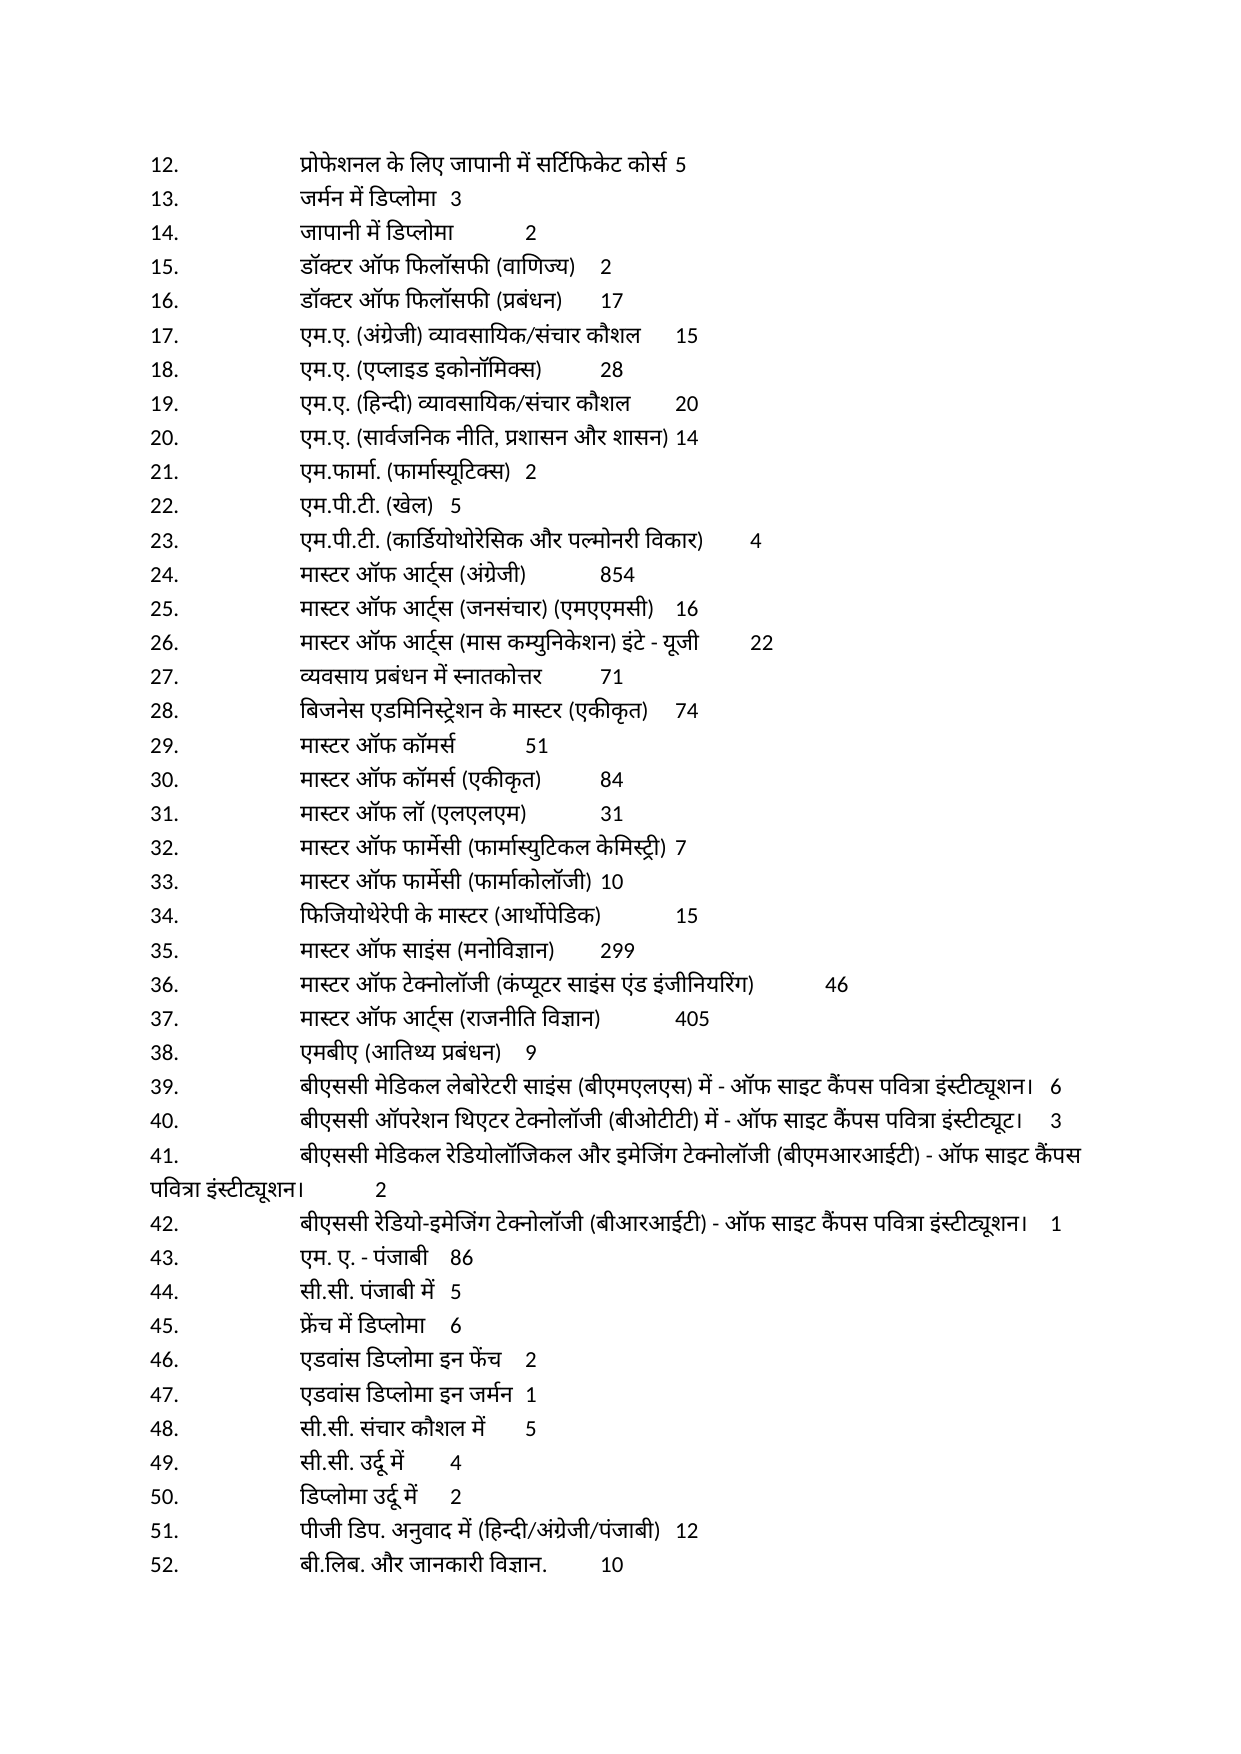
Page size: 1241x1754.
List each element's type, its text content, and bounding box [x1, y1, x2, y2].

text 35. मास्टर ऑफ साइंस (मनोविज्ञान) 299 [150, 936, 1090, 967]
text 51. पीजी डिप. अनुवाद में (हिन्दी/अंग्रेजी/पंजाबी) 12 [150, 1516, 1090, 1548]
text 38. एमबीए (आतिथ्य प्रबंधन) 9 [150, 1038, 1090, 1070]
text 26. मास्टर ऑफ आर्ट्स (मास कम्युनिकेशन) इंटे - यूजी 22 [150, 628, 1090, 660]
text 22. एम.पी.टी. (खेल) 5 [150, 492, 1090, 523]
text 36. मास्टर ऑफ टेक्नोलॉजी (कंप्यूटर साइंस एंड इंजीनियरिंग) 46 [150, 970, 1090, 1002]
text 31. मास्टर ऑफ लॉ (एलएलएम) 31 [150, 799, 1090, 831]
text 32. मास्टर ऑफ फार्मेसी (फार्मास्युटिकल केमिस्ट्री) 7 [150, 833, 1090, 865]
text 19. एम.ए. (हिन्दी) व्यावसायिक/संचार कौशल 20 [150, 389, 1090, 421]
text 29. मास्टर ऑफ कॉमर्स 51 [150, 731, 1090, 762]
text 45. फ्रेंच में डिप्लोमा 6 [150, 1311, 1090, 1343]
text 24. मास्टर ऑफ आर्ट्स (अंग्रेजी) 854 [150, 560, 1090, 592]
text 42. बीएससी रेडियो-इमेजिंग टेक्नोलॉजी (बीआरआईटी) - ऑफ साइट कैंपस पवित्रा इंस्टीट्यूशन। 1 [150, 1209, 1090, 1241]
text 47. एडवांस डिप्लोमा इन जर्मन 1 [150, 1380, 1090, 1411]
text 16. डॉक्टर ऑफ फिलॉसफी (प्रबंधन) 17 [150, 287, 1090, 318]
text 39. बीएससी मेडिकल लेबोरेटरी साइंस (बीएमएलएस) में - ऑफ साइट कैंपस पवित्रा इंस्टीट्यूशन। 6 [150, 1072, 1090, 1104]
text 37. मास्टर ऑफ आर्ट्स (राजनीति विज्ञान) 405 [150, 1004, 1090, 1036]
text 44. सी.सी. पंजाबी में 5 [150, 1277, 1090, 1309]
text 41. बीएससी मेडिकल रेडियोलॉजिकल और इमेजिंग टेक्नोलॉजी (बीएमआरआईटी) - ऑफ साइट कैंपस पवित्रा इंस्टीट्यूशन। 2 [150, 1141, 1090, 1206]
text 34. फिजियोथेरेपी के मास्टर (आर्थोपेडिक) 15 [150, 902, 1090, 933]
text 12. प्रोफेशनल के लिए जापानी में सर्टिफिकेट कोर्स 5 [150, 150, 1090, 182]
text 30. मास्टर ऑफ कॉमर्स (एकीकृत) 84 [150, 765, 1090, 797]
text 52. बी.लिब. और जानकारी विज्ञान. 10 [150, 1551, 1090, 1582]
text 46. एडवांस डिप्लोमा इन फेंच 2 [150, 1346, 1090, 1377]
text 43. एम. ए. - पंजाबी 86 [150, 1243, 1090, 1275]
text 18. एम.ए. (एप्लाइड इकोनॉमिक्स) 28 [150, 355, 1090, 387]
text 25. मास्टर ऑफ आर्ट्स (जनसंचार) (एमएएमसी) 16 [150, 594, 1090, 626]
text 33. मास्टर ऑफ फार्मेसी (फार्माकोलॉजी) 10 [150, 867, 1090, 899]
text 13. जर्मन में डिप्लोमा 3 [150, 184, 1090, 216]
text 15. डॉक्टर ऑफ फिलॉसफी (वाणिज्य) 2 [150, 252, 1090, 284]
text 50. डिप्लोमा उर्दू में 2 [150, 1482, 1090, 1514]
text 20. एम.ए. (सार्वजनिक नीति, प्रशासन और शासन) 14 [150, 423, 1090, 455]
text 49. सी.सी. उर्दू में 4 [150, 1448, 1090, 1480]
text 40. बीएससी ऑपरेशन थिएटर टेक्नोलॉजी (बीओटीटी) में - ऑफ साइट कैंपस पवित्रा इंस्टीट्यूट। 3 [150, 1107, 1090, 1138]
text 27. व्यवसाय प्रबंधन में स्नातकोत्तर 71 [150, 662, 1090, 694]
text 48. सी.सी. संचार कौशल में 5 [150, 1414, 1090, 1446]
text 21. एम.फार्मा. (फार्मास्यूटिक्स) 2 [150, 457, 1090, 489]
text 17. एम.ए. (अंग्रेजी) व्यावसायिक/संचार कौशल 15 [150, 321, 1090, 352]
text 14. जापानी में डिप्लोमा 2 [150, 218, 1090, 250]
text 23. एम.पी.टी. (कार्डियोथोरेसिक और पल्मोनरी विकार) 4 [150, 526, 1090, 557]
text 28. बिजनेस एडमिनिस्ट्रेशन के मास्टर (एकीकृत) 74 [150, 697, 1090, 728]
